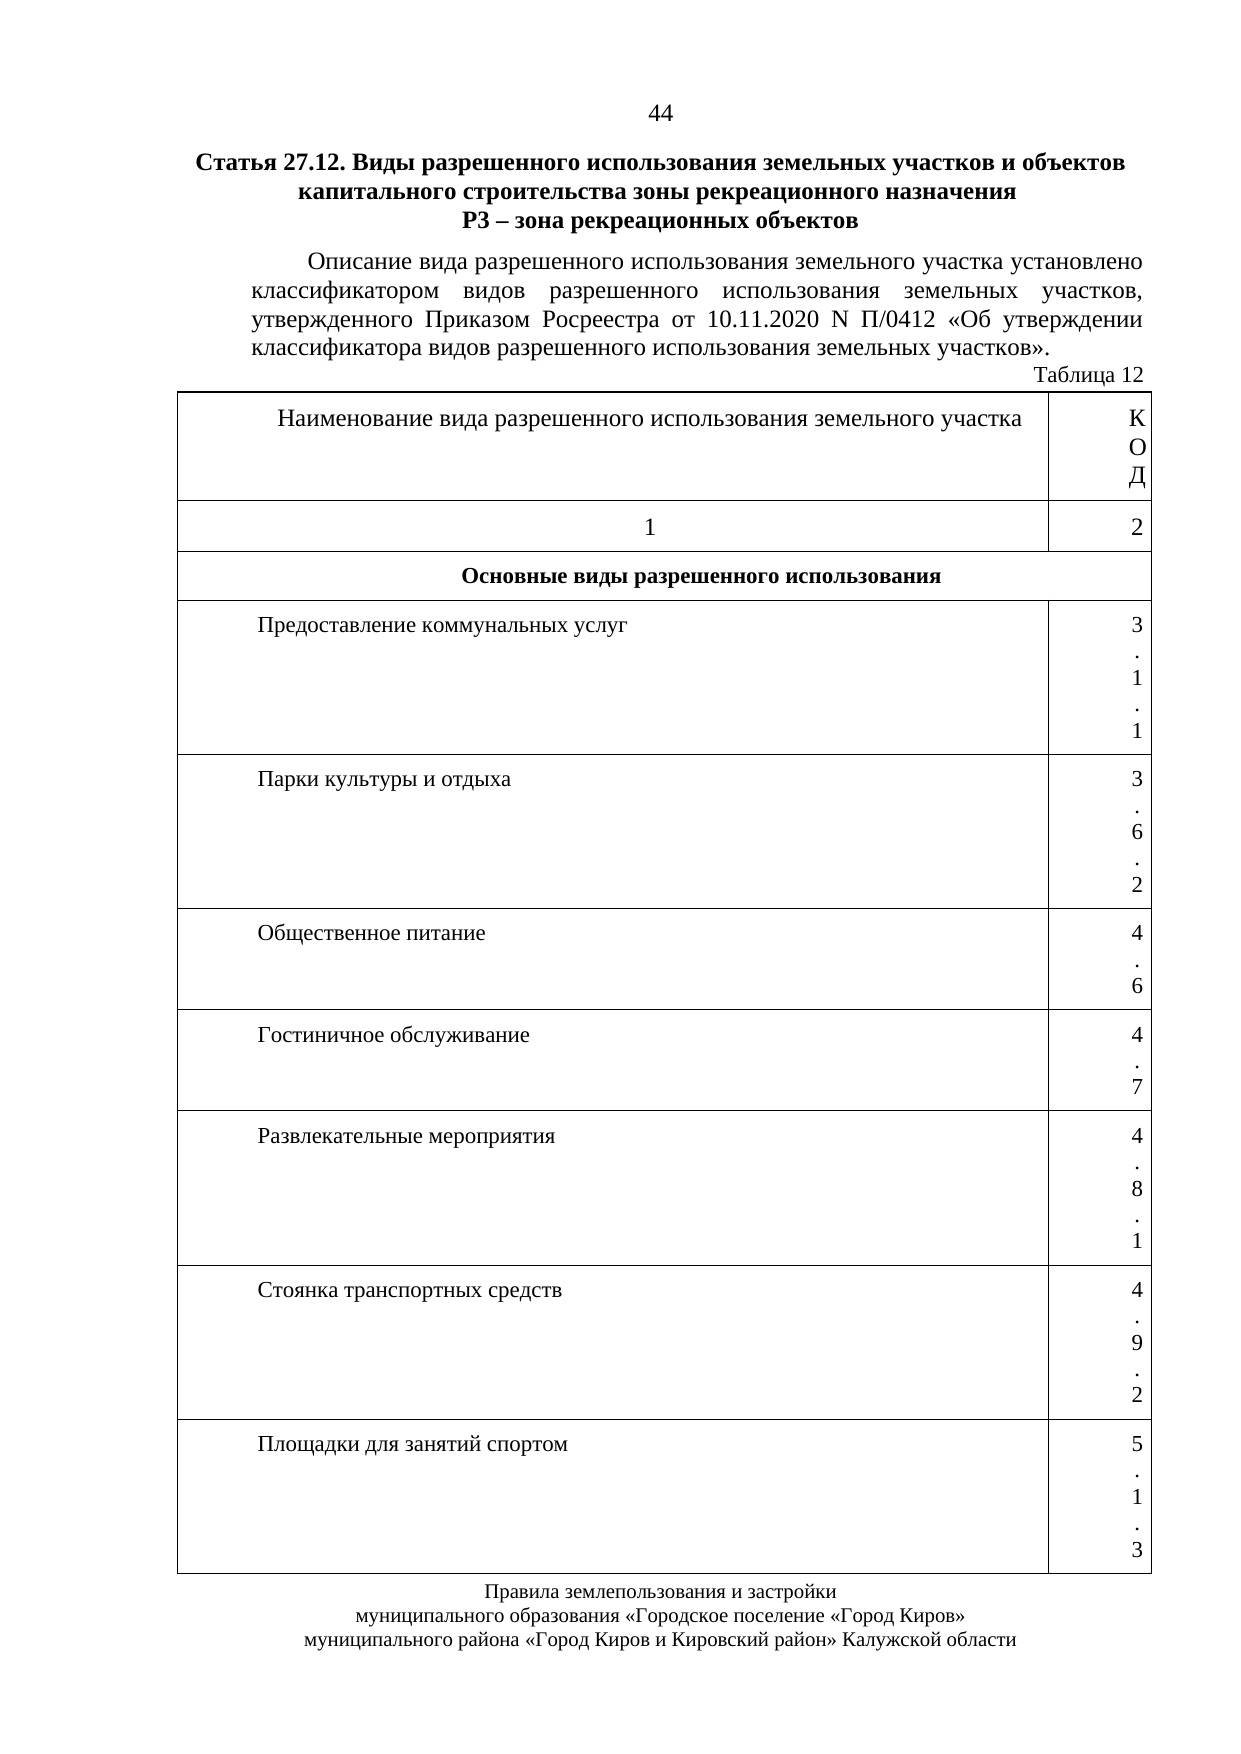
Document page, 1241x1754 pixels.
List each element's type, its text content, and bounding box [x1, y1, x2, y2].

table_cell 2 [1049, 501, 1151, 551]
table_cell 3.1.1 [1049, 601, 1151, 754]
table_cell 4.7 [1049, 1010, 1151, 1110]
subtitle Статья 27.12. Виды разрешенного использования земельных участков и объектов капитального строительства зоны рекреационного назначения Р3 – зона рекреационных объектов [177, 147, 1144, 234]
table_cell Гостиничное обслуживание [178, 1010, 1048, 1110]
table_cell Основные виды разрешенного использования [178, 552, 1151, 599]
table_header КОД [1049, 393, 1151, 500]
table_header Наименование вида разрешенного использования земельного участка [178, 393, 1048, 500]
table_cell 5.1.3 [1049, 1420, 1151, 1573]
text Описание вида разрешенного использования земельного участка установлено классификатором видов разрешенного использования земельных участков, утвержденного Приказом Росреестра от 10.11.2020 N П/0412 «Об утверждении классификатора видов разрешенного использования земельных участков». [251, 246, 1144, 361]
table_cell Общественное питание [178, 909, 1048, 1009]
table_cell Площадки для занятий спортом [178, 1420, 1048, 1573]
table_cell 3.6.2 [1049, 755, 1151, 908]
table_cell Парки культуры и отдыха [178, 755, 1048, 908]
table_cell 4.9.2 [1049, 1266, 1151, 1418]
table_cell Стоянка транспортных средств [178, 1266, 1048, 1418]
text Таблица 12 [251, 361, 1144, 387]
table_cell 4.8.1 [1049, 1111, 1151, 1264]
table_cell 4.6 [1049, 909, 1151, 1009]
table_cell Предоставление коммунальных услуг [178, 601, 1048, 754]
table_cell 1 [178, 501, 1048, 551]
table_cell Развлекательные мероприятия [178, 1111, 1048, 1264]
